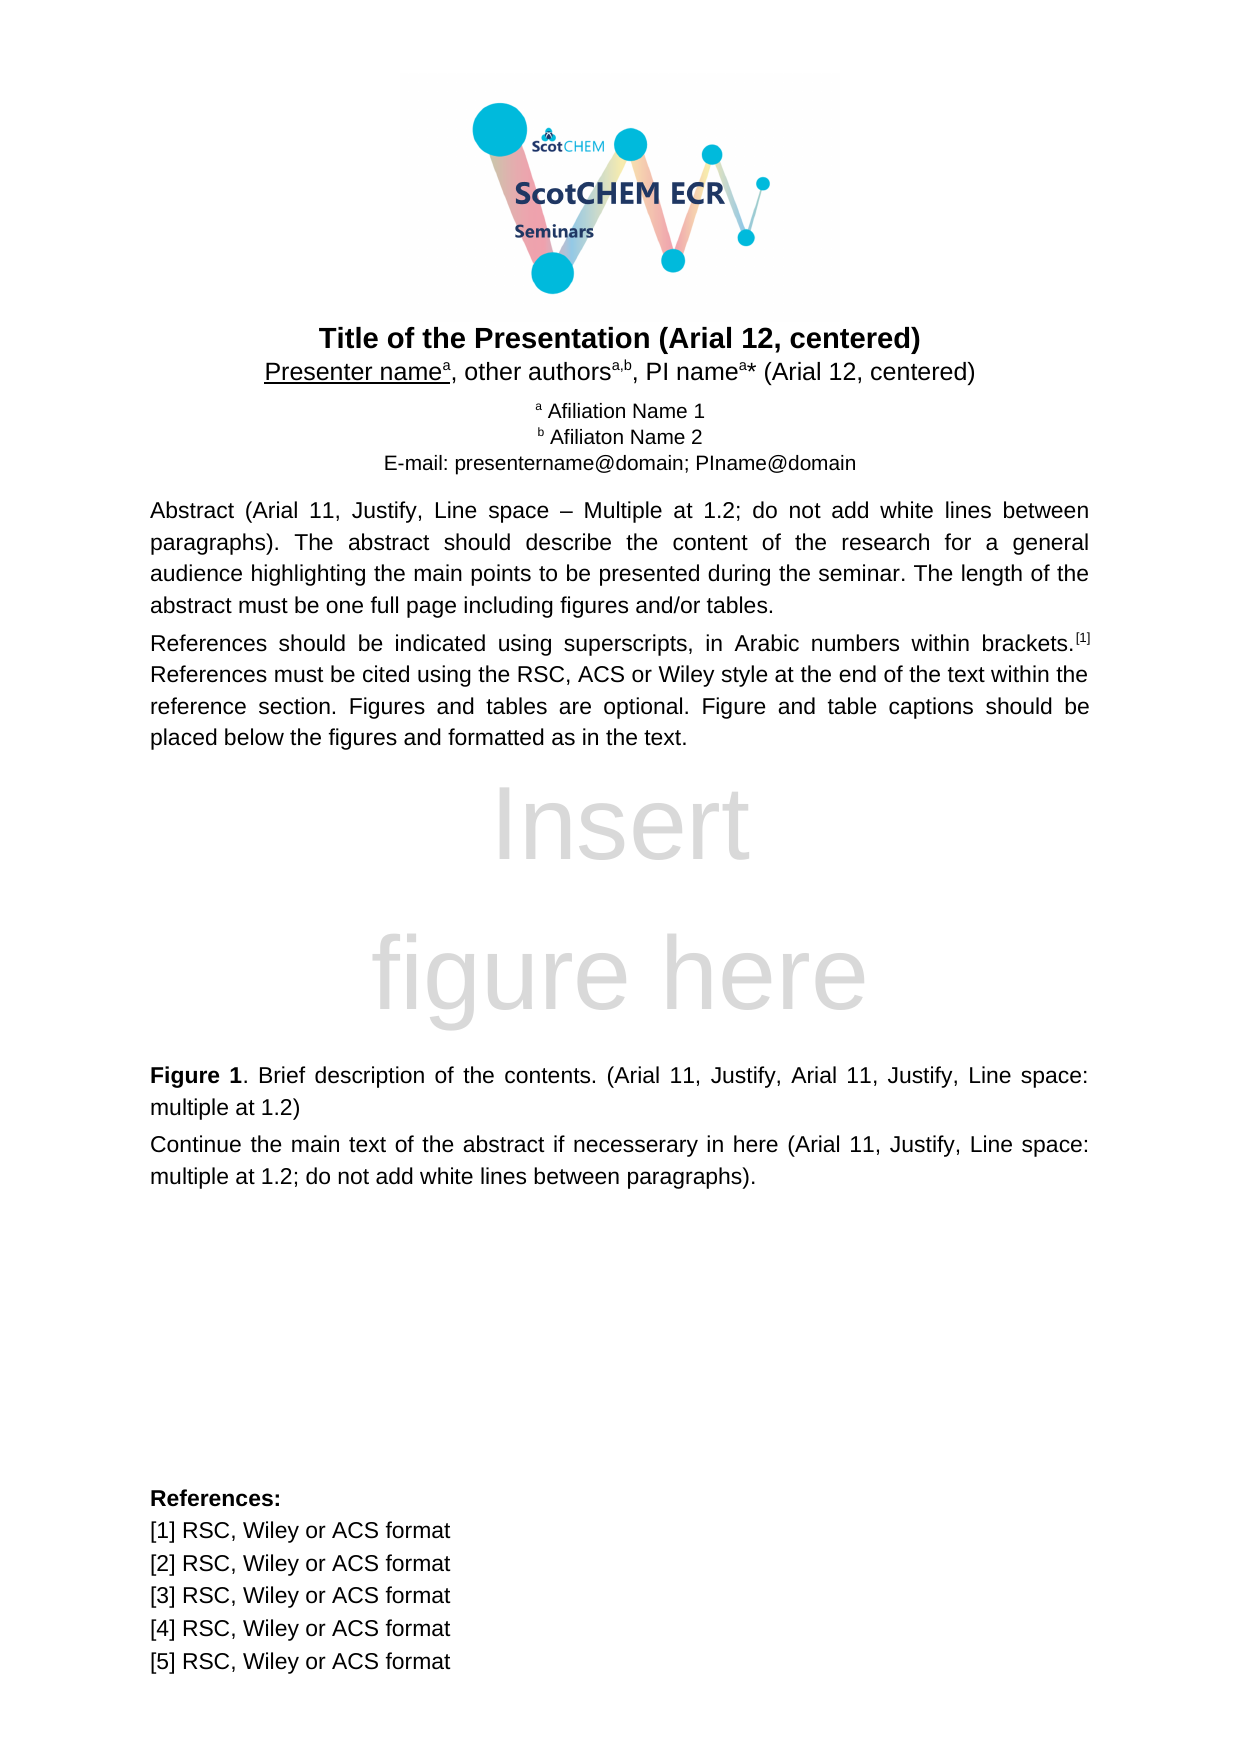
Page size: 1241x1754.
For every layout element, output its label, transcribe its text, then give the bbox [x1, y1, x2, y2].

text a Afiliation Name 1 [150, 399, 1090, 423]
text Figure 1. Brief description of the contents. (Arial 11, Justify, Arial 11, Justify, Line space: multiple at 1.2) [150, 1062, 1090, 1120]
text References should be indicated using superscripts, in Arabic numbers within brackets.[1] References must be cited using the RSC, ACS or Wiley style at the end of the text within the reference section. Figures and tables are optional. Figure and table captions should be placed below the figures and formatted as in the text. [150, 629, 1090, 751]
text figure here [150, 912, 1090, 1032]
text Abstract (Arial 11, Justify, Line space – Multiple at 1.2; do not add white lines between paragraphs). The abstract should describe the content of the research for a general audience highlighting the main points to be presented during the seminar. The length of the abstract must be one full page including figures and/or tables. [150, 497, 1090, 618]
text Presenter namea, other authorsa,b, PI namea* (Arial 12, centered) [150, 357, 1090, 386]
picture [399, 73, 841, 322]
text Continue the main text of the abstract if necesserary in here (Arial 11, Justify, Line space: multiple at 1.2; do not add white lines between paragraphs). [150, 1131, 1090, 1189]
text Title of the Presentation (Arial 12, centered) [150, 321, 1090, 355]
text Insert [150, 762, 1090, 882]
text b Afiliaton Name 2 [150, 424, 1090, 448]
text E-mail: presentername@domain; PIname@domain [150, 450, 1090, 474]
